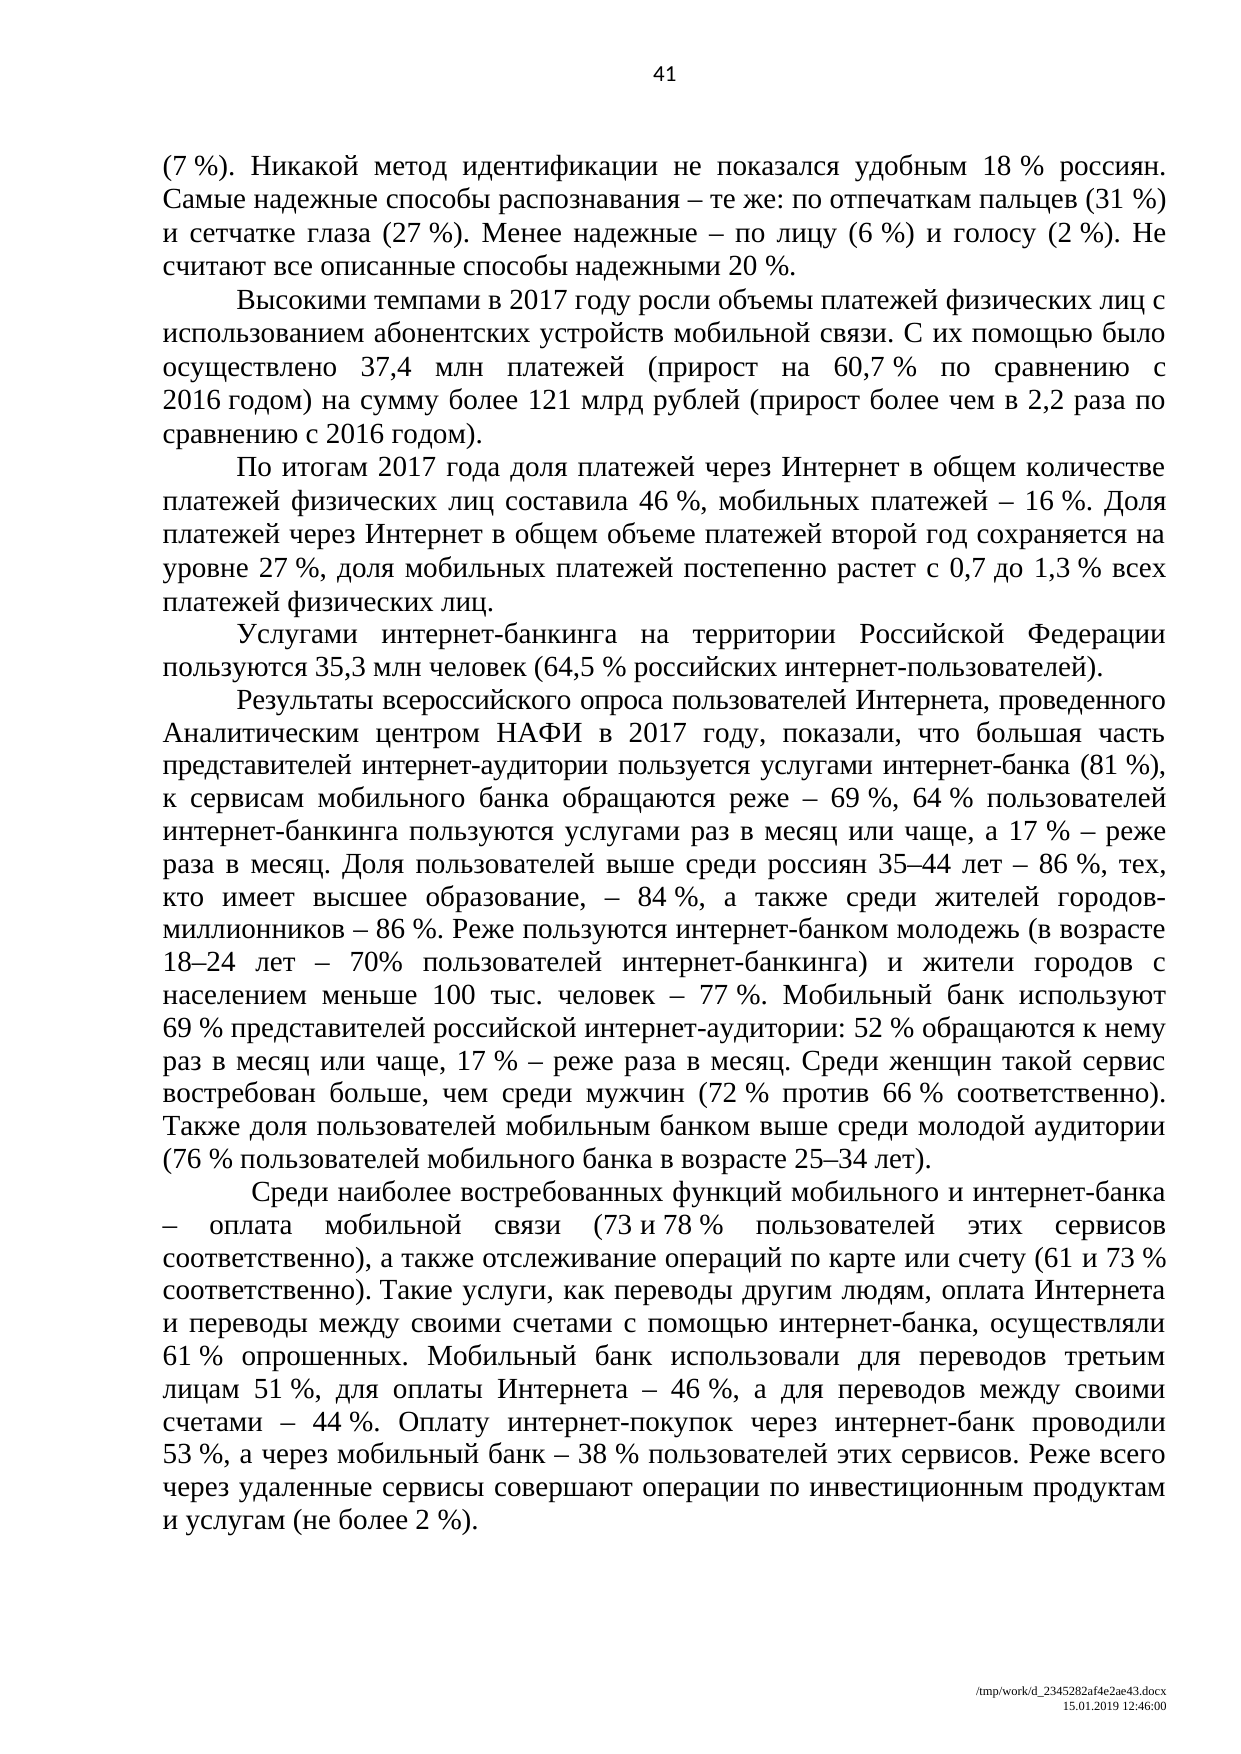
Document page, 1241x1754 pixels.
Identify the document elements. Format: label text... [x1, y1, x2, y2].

text Среди наиболее востребованных функций мобильного и интернет-банка – оплата мобильной связи (73 и 78 % пользователей этих сервисов соответственно), а также отслеживание операций по карте или счету (61 и 73 % соответственно). Такие услуги, как переводы другим людям, оплата Интернета и переводы между своими счетами с помощью интернет-банка, осуществляли 61 % опрошенных. Мобильный банк использовали для переводов третьим лицам 51 %, для оплаты Интернета – 46 %, а для переводов между своими счетами – 44 %. Оплату интернет-покупок через интернет-банк проводили 53 %, а через мобильный банк – 38 % пользователей этих сервисов. Реже всего через удаленные сервисы совершают операции по инвестиционным продуктам и услугам (не более 2 %). [162, 1175, 1166, 1536]
text Высокими темпами в 2017 году росли объемы платежей физических лиц с использованием абонентских устройств мобильной связи. С их помощью было осуществлено 37,4 млн платежей (прирост на 60,7 % по сравнению с 2016 годом) на сумму более 121 млрд рублей (прирост более чем в 2,2 раза по сравнению с 2016 годом). [162, 282, 1166, 449]
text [162, 148, 1166, 282]
text Услугами интернет-банкинга на территории Российской Федерации пользуются 35,3 млн человек (64,5 % российских интернет-пользователей). [162, 617, 1166, 683]
text По итогам 2017 года доля платежей через Интернет в общем количестве платежей физических лиц составила 46 %, мобильных платежей – 16 %. Доля платежей через Интернет в общем объеме платежей второй год сохраняется на уровне 27 %, доля мобильных платежей постепенно растет с 0,7 до 1,3 % всех платежей физических лиц. [162, 449, 1166, 617]
text Результаты всероссийского опроса пользователей Интернета, проведенного Аналитическим центром НАФИ в 2017 году, показали, что большая часть представителей интернет-аудитории пользуется услугами интернет-банка (81 %), к сервисам мобильного банка обращаются реже – 69 %, 64 % пользователей интернет-банкинга пользуются услугами раз в месяц или чаще, а 17 % – реже раза в месяц. Доля пользователей выше среди россиян 35–44 лет – 86 %, тех, кто имеет высшее образование, – 84 %, а также среди жителей городов-миллионников – 86 %. Реже пользуются интернет-банком молодежь (в возрасте 18–24 лет – 70% пользователей интернет-банкинга) и жители городов с населением меньше 100 тыс. человек – 77 %. Мобильный банк используют 69 % представителей российской интернет-аудитории: 52 % обращаются к нему раз в месяц или чаще, 17 % – реже раза в месяц. Среди женщин такой сервис востребован больше, чем среди мужчин (72 % против 66 % соответственно). Также доля пользователей мобильным банком выше среди молодой аудитории (76 % пользователей мобильного банка в возрасте 25–34 лет). [162, 683, 1166, 1175]
